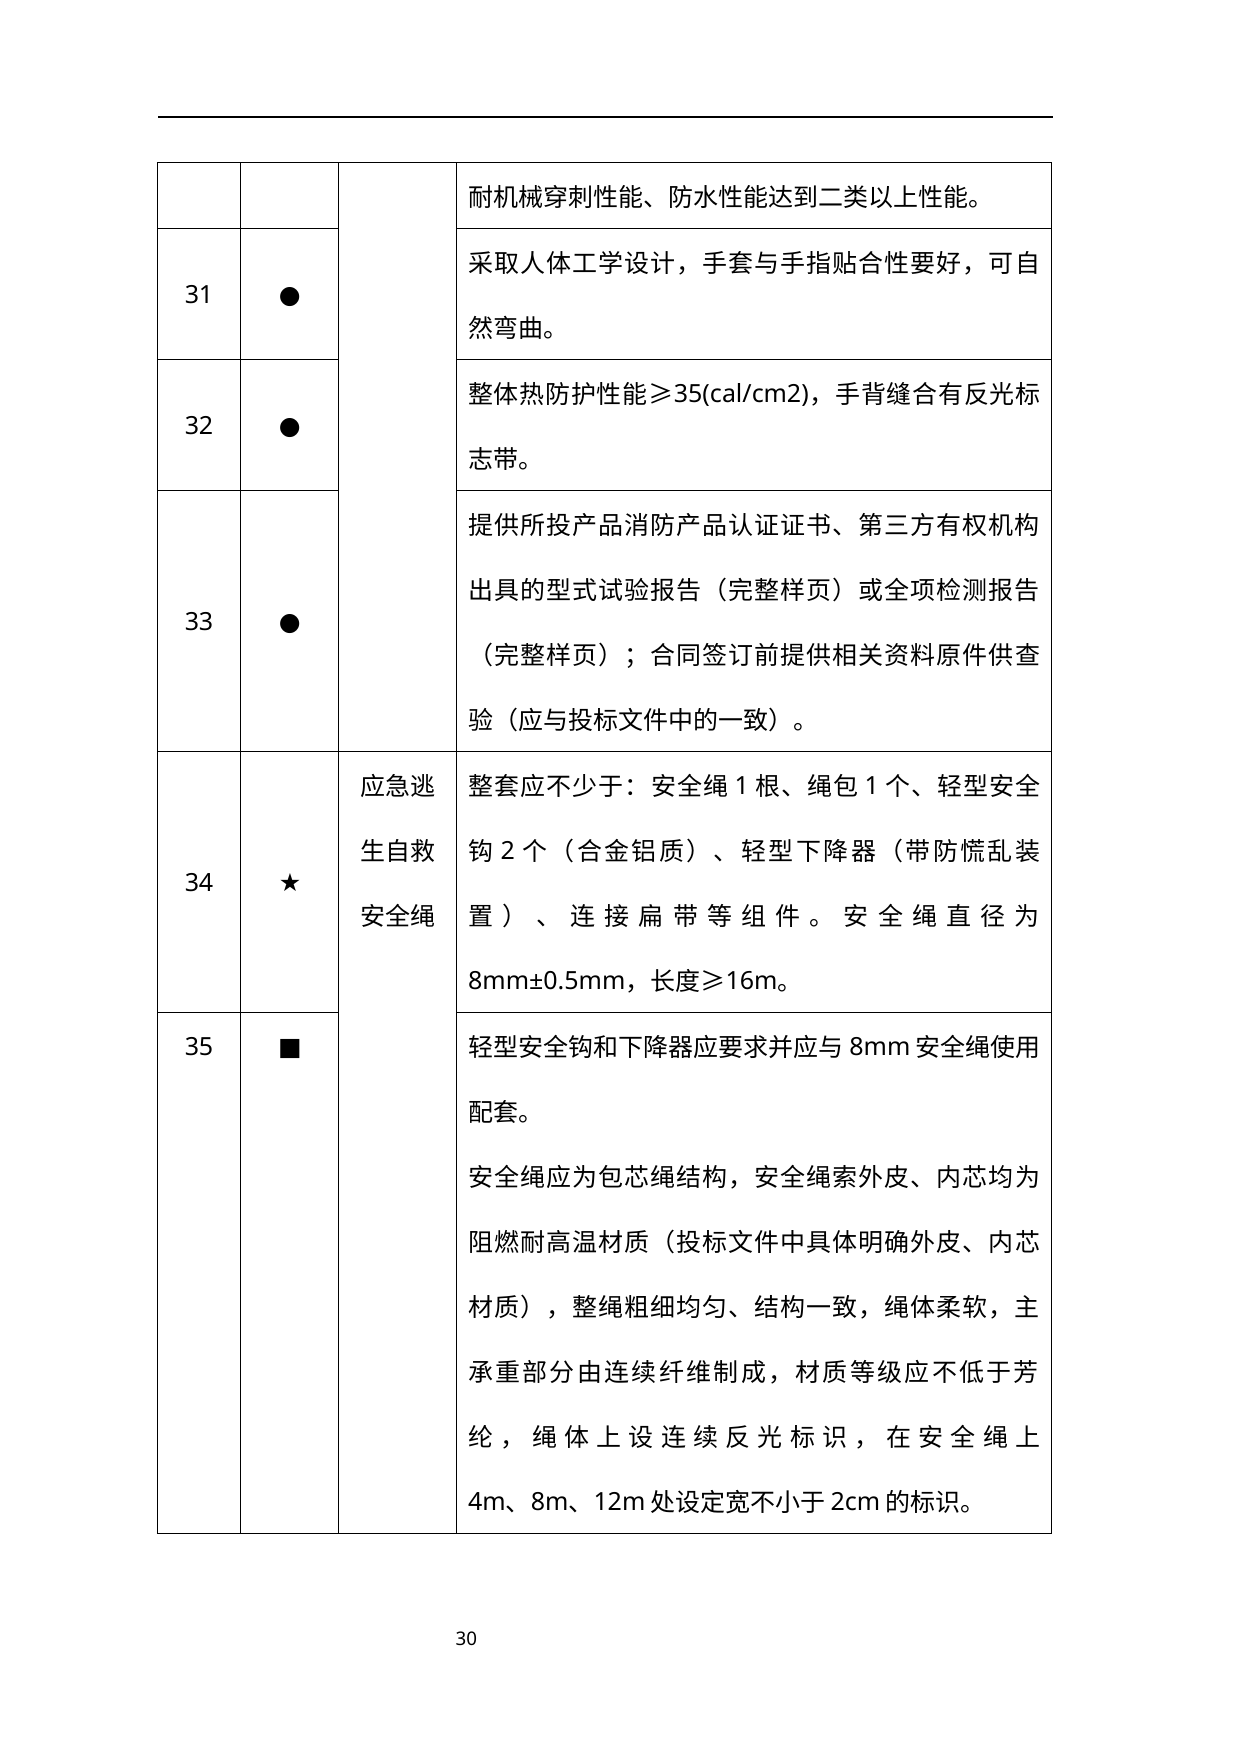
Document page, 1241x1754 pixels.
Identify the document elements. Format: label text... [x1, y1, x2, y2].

table_cell 32 [158, 360, 240, 490]
table_cell 整套应不少于：安全绳1根、绳包1个、轻型安全钩2个（合金铝质）、轻型下降器（带防慌乱装置）、连接扁带等组件。安全绳直径为8mm±0.5mm，长度≥16m。 [457, 752, 1051, 1012]
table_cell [457, 163, 1051, 228]
table_cell ● [241, 491, 338, 751]
table_cell 30 [158, 163, 240, 228]
table_cell ● [241, 163, 338, 228]
table_cell ■ [241, 1013, 338, 1533]
table_cell 35 [158, 1013, 240, 1533]
table_cell ● [241, 360, 338, 490]
table_cell ● [241, 229, 338, 359]
table_cell ★ [241, 752, 338, 1012]
table_cell 提供所投产品消防产品认证证书、第三方有权机构出具的型式试验报告（完整样页）或全项检测报告（完整样页）；合同签订前提供相关资料原件供查验（应与投标文件中的一致）。 [457, 491, 1051, 751]
table_cell 整体热防护性能≥35(cal/cm2)，手背缝合有反光标志带。 [457, 360, 1051, 490]
table_cell 33 [158, 491, 240, 751]
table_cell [457, 1013, 1051, 1533]
table_cell 应急逃生自救安全绳 [339, 752, 456, 1533]
table_cell 采取人体工学设计，手套与手指贴合性要好，可自然弯曲。 [457, 229, 1051, 359]
table_cell 34 [158, 752, 240, 1012]
table_cell 31 [158, 229, 240, 359]
